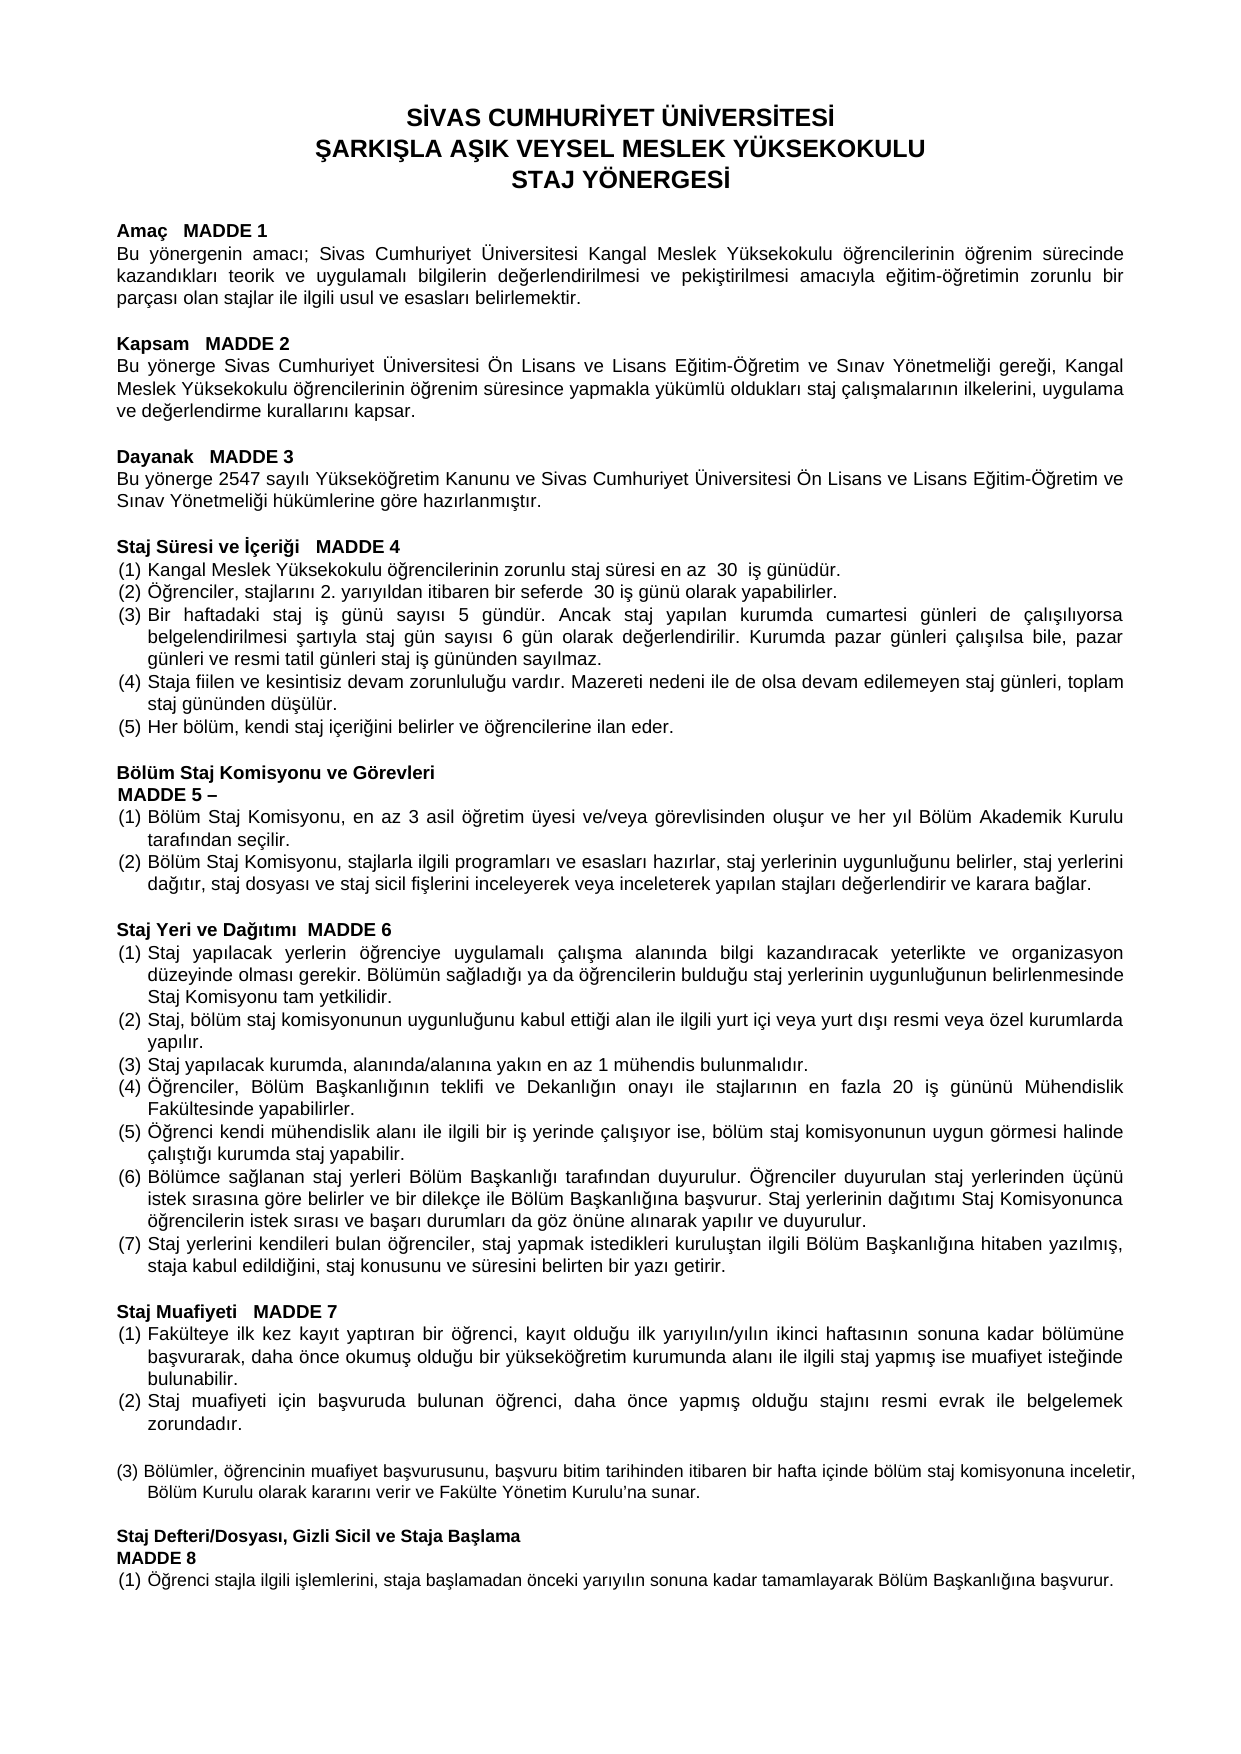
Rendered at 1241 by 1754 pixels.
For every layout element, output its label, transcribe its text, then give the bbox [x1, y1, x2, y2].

list Öğrenci kendi mühendislik alanı ile ilgili bir iş yerinde çalışıyor ise, bölüm staj komisyonunun uygun görmesi halinde çalıştığı kurumda staj yapabilir. [118, 1121, 1124, 1164]
list Kangal Meslek Yüksekokulu öğrencilerinin zorunlu staj süresi en az 30 iş günüdür. [118, 559, 1124, 580]
list Bölüm Staj Komisyonu, stajlarla ilgili programları ve esasları hazırlar, staj yerlerinin uygunluğunu belirler, staj yerlerini dağıtır, staj dosyası ve staj sicil fişlerini inceleyerek veya inceleterek yapılan stajları değerlendirir ve karara bağlar. [118, 851, 1124, 895]
text ŞARKIŞLA AŞIK VEYSEL MESLEK YÜKSEKOKULU [118, 134, 1123, 163]
list Staj yapılacak kurumda, alanında/alanına yakın en az 1 mühendis bulunmalıdır. [118, 1053, 1124, 1075]
list Staj yerlerini kendileri bulan öğrenciler, staj yapmak istedikleri kuruluştan ilgili Bölüm Başkanlığına hitaben yazılmış, staja kabul edildiğini, staj konusunu ve süresini belirten bir yazı getirir. [118, 1233, 1124, 1276]
list Öğrenciler, stajlarını 2. yarıyıldan itibaren bir seferde 30 iş günü olarak yapabilirler. [118, 581, 1124, 603]
subtitle Staj Muafiyeti MADDE 7 [116, 1301, 1124, 1322]
subtitle Staj Yeri ve Dağıtımı MADDE 6 [116, 919, 1124, 941]
list Staj muafiyeti için başvuruda bulunan öğrenci, daha önce yapmış olduğu stajını resmi evrak ile belgelemek zorundadır. [118, 1390, 1124, 1434]
list Öğrenciler, Bölüm Başkanlığının teklifi ve Dekanlığın onayı ile stajlarının en fazla 20 iş gününü Mühendislik Fakültesinde yapabilirler. [118, 1076, 1124, 1120]
text Bu yönergenin amacı; Sivas Cumhuriyet Üniversitesi Kangal Meslek Yüksekokulu öğrencilerinin öğrenim sürecinde kazandıkları teorik ve uygulamalı bilgilerin değerlendirilmesi ve pekiştirilmesi amacıyla eğitim-öğretimin zorunlu bir parçası olan stajlar ile ilgili usul ve esasları belirlemektir. [116, 242, 1124, 308]
list Staj yapılacak yerlerin öğrenciye uygulamalı çalışma alanında bilgi kazandıracak yeterlikte ve organizasyon düzeyinde olması gerekir. Bölümün sağladığı ya da öğrencilerin bulduğu staj yerlerinin uygunluğunun belirlenmesinde Staj Komisyonu tam yetkilidir. [118, 942, 1124, 1008]
subtitle MADDE 8 [116, 1548, 1137, 1568]
list Bölüm Staj Komisyonu, en az 3 asil öğretim üyesi ve/veya görevlisinden oluşur ve her yıl Bölüm Akademik Kurulu tarafından seçilir. [118, 806, 1124, 850]
subtitle Bölüm Staj Komisyonu ve Görevleri MADDE 5 – [116, 761, 507, 805]
subtitle Kapsam MADDE 2 [116, 333, 1124, 354]
list Bölümce sağlanan staj yerleri Bölüm Başkanlığı tarafından duyurulur. Öğrenciler duyurulan staj yerlerinden üçünü istek sırasına göre belirler ve bir dilekçe ile Bölüm Başkanlığına başvurur. Staj yerlerinin dağıtımı Staj Komisyonunca öğrencilerin istek sırası ve başarı durumları da göz önüne alınarak yapılır ve duyurulur. [118, 1166, 1124, 1232]
text Bu yönerge 2547 sayılı Yükseköğretim Kanunu ve Sivas Cumhuriyet Üniversitesi Ön Lisans ve Lisans Eğitim-Öğretim ve Sınav Yönetmeliği hükümlerine göre hazırlanmıştır. [116, 468, 1124, 512]
subtitle Amaç MADDE 1 [116, 220, 1124, 241]
text SİVAS CUMHURİYET ÜNİVERSİTESİ [118, 103, 1123, 132]
text STAJ YÖNERGESİ [118, 166, 1123, 194]
list Bir haftadaki staj iş günü sayısı 5 gündür. Ancak staj yapılan kurumda cumartesi günleri de çalışılıyorsa belgelendirilmesi şartıyla staj gün sayısı 6 gün olarak değerlendirilir. Kurumda pazar günleri çalışılsa bile, pazar günleri ve resmi tatil günleri staj iş gününden sayılmaz. [118, 604, 1124, 670]
list Her bölüm, kendi staj içeriğini belirler ve öğrencilerine ilan eder. [118, 716, 1124, 737]
list Fakülteye ilk kez kayıt yaptıran bir öğrenci, kayıt olduğu ilk yarıyılın/yılın ikinci haftasının sonuna kadar bölümüne başvurarak, daha önce okumuş olduğu bir yükseköğretim kurumunda alanı ile ilgili staj yapmış ise muafiyet isteğinde bulunabilir. [118, 1323, 1124, 1389]
subtitle Dayanak MADDE 3 [116, 445, 1124, 467]
list Staja fiilen ve kesintisiz devam zorunluluğu vardır. Mazereti nedeni ile de olsa devam edilemeyen staj günleri, toplam staj gününden düşülür. [118, 671, 1124, 714]
list Öğrenci stajla ilgili işlemlerini, staja başlamadan önceki yarıyılın sonuna kadar tamamlayarak Bölüm Başkanlığına başvurur. [118, 1569, 1137, 1591]
list Staj, bölüm staj komisyonunun uygunluğunu kabul ettiği alan ile ilgili yurt içi veya yurt dışı resmi veya özel kurumlarda yapılır. [118, 1009, 1124, 1052]
subtitle Staj Defteri/Dosyası, Gizli Sicil ve Staja Başlama [116, 1526, 1137, 1547]
text (3) Bölümler, öğrencinin muafiyet başvurusunu, başvuru bitim tarihinden itibaren bir hafta içinde bölüm staj komisyonuna inceletir, Bölüm Kurulu olarak kararını verir ve Fakülte Yönetim Kurulu’na sunar. [116, 1461, 1137, 1502]
subtitle Staj Süresi ve İçeriği MADDE 4 [116, 536, 1124, 558]
text Bu yönerge Sivas Cumhuriyet Üniversitesi Ön Lisans ve Lisans Eğitim-Öğretim ve Sınav Yönetmeliği gereği, Kangal Meslek Yüksekokulu öğrencilerinin öğrenim süresince yapmakla yükümlü oldukları staj çalışmalarının ilkelerini, uygulama ve değerlendirme kurallarını kapsar. [116, 355, 1124, 421]
